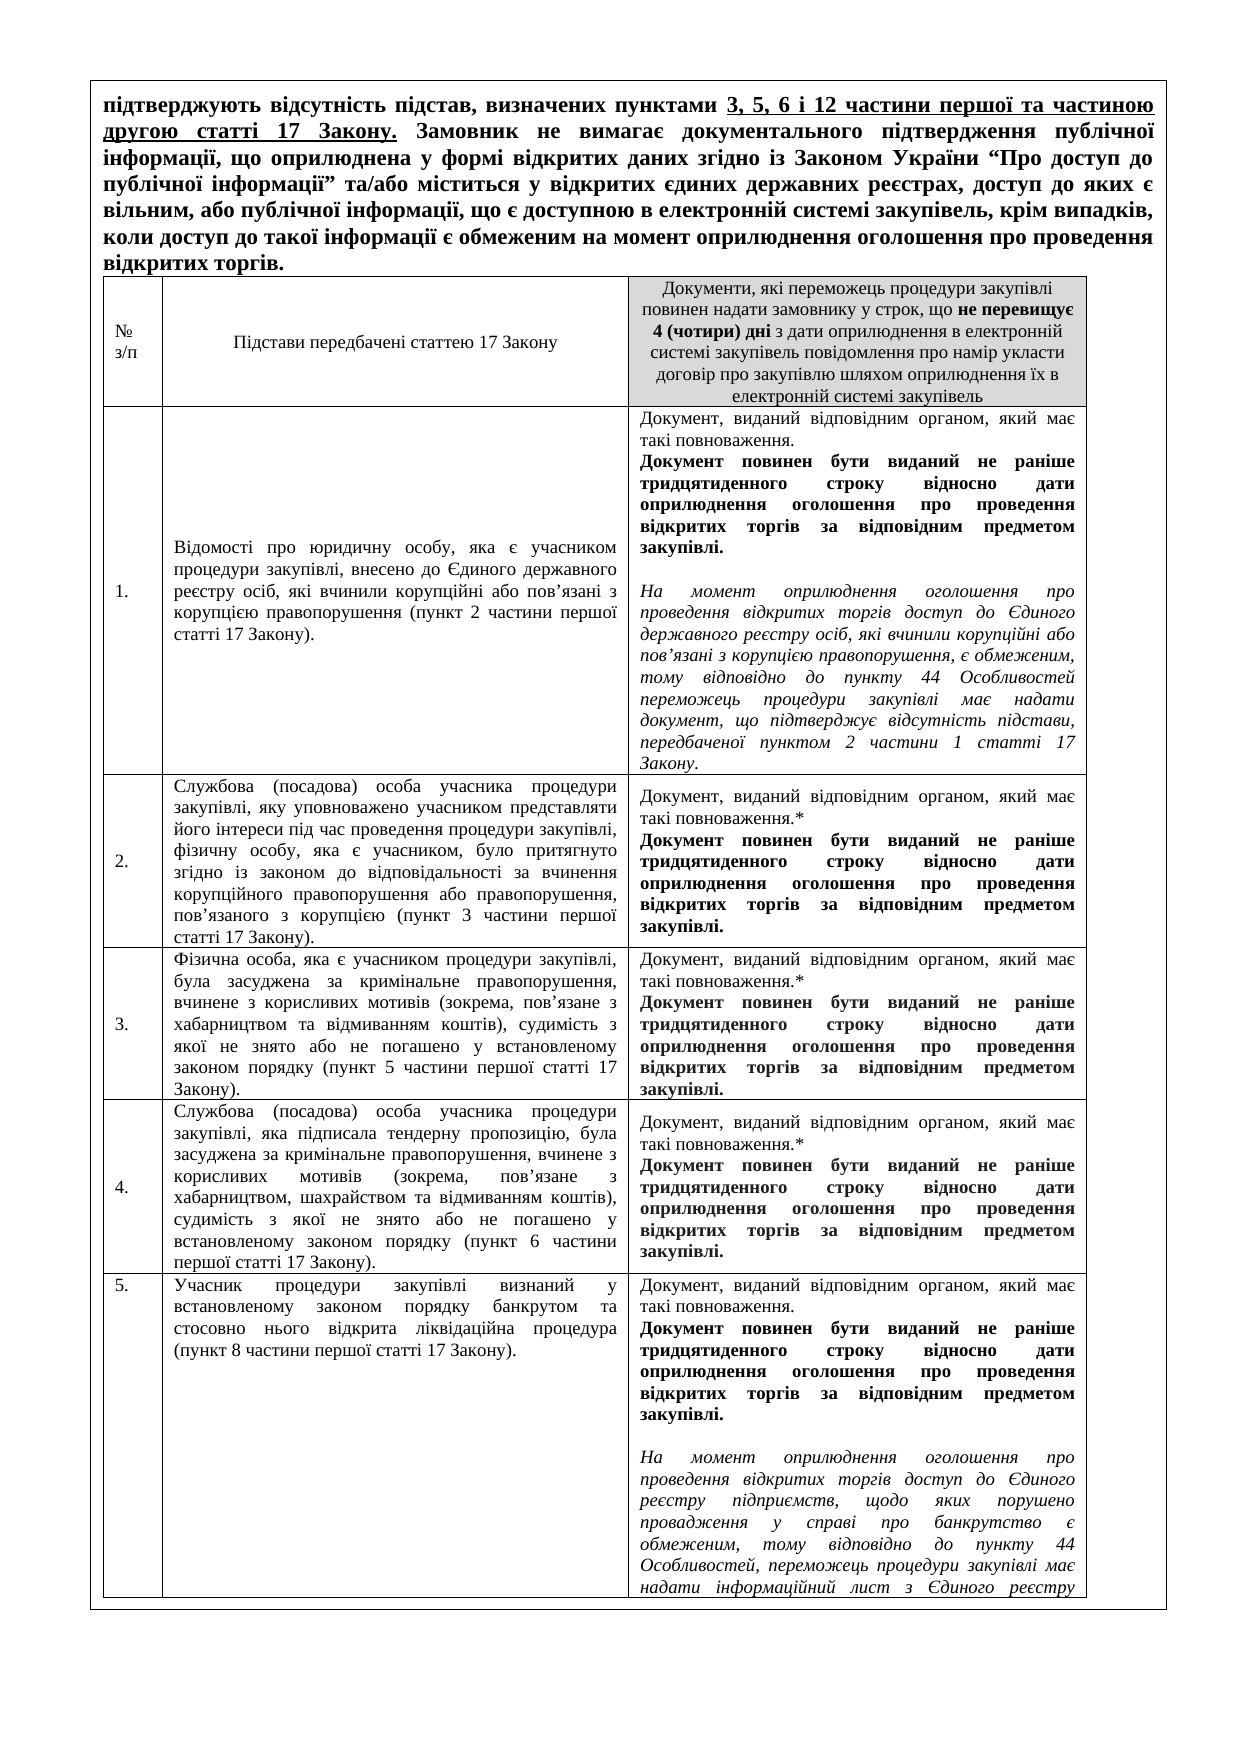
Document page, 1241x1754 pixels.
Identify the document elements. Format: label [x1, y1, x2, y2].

table_cell [91, 81, 1166, 1609]
